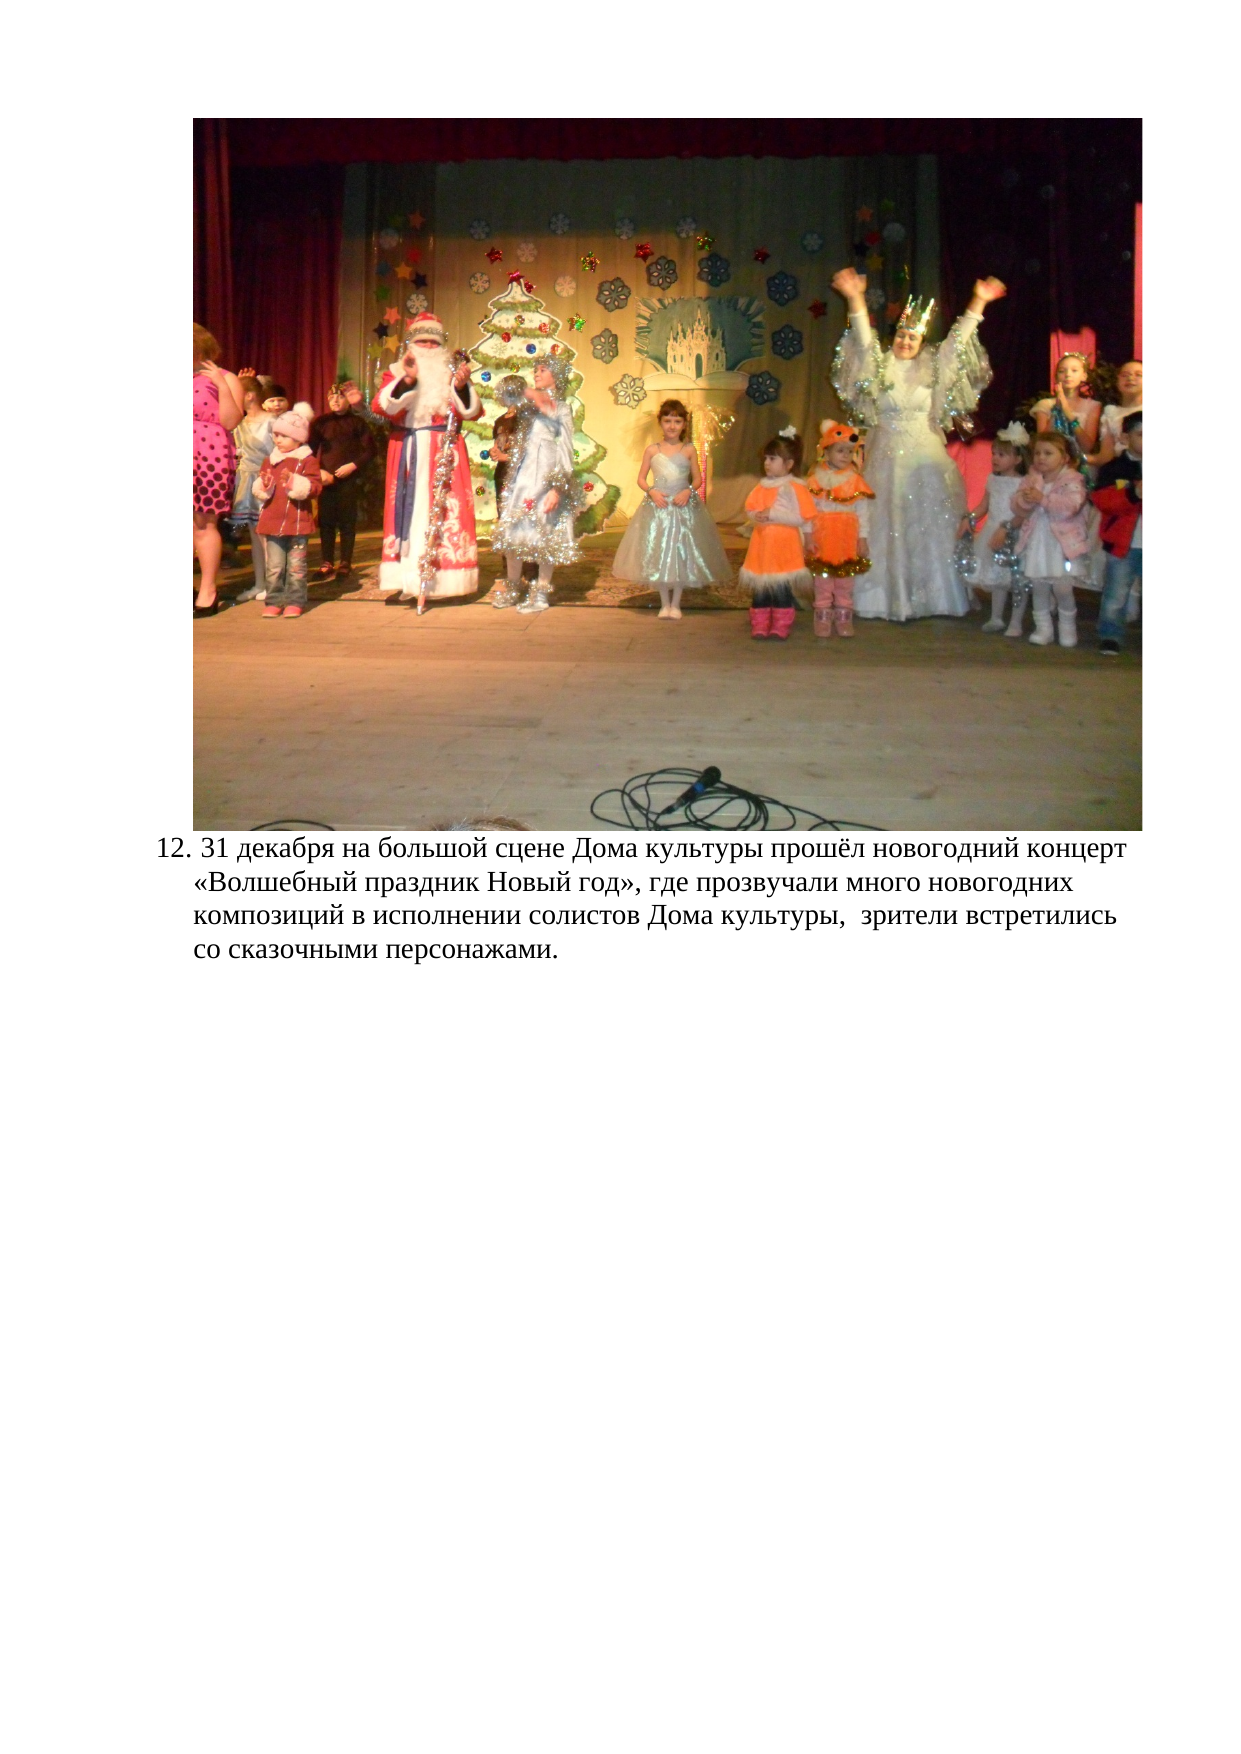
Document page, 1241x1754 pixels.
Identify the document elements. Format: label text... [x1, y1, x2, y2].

list 31 декабря на большой сцене Дома культуры прошёл новогодний концерт «Волшебный праздник Новый год», где прозвучали много новогодних композиций в исполнении солистов Дома культуры, зрители встретились со сказочными персонажами. [156, 830, 1152, 964]
picture [193, 118, 1143, 831]
